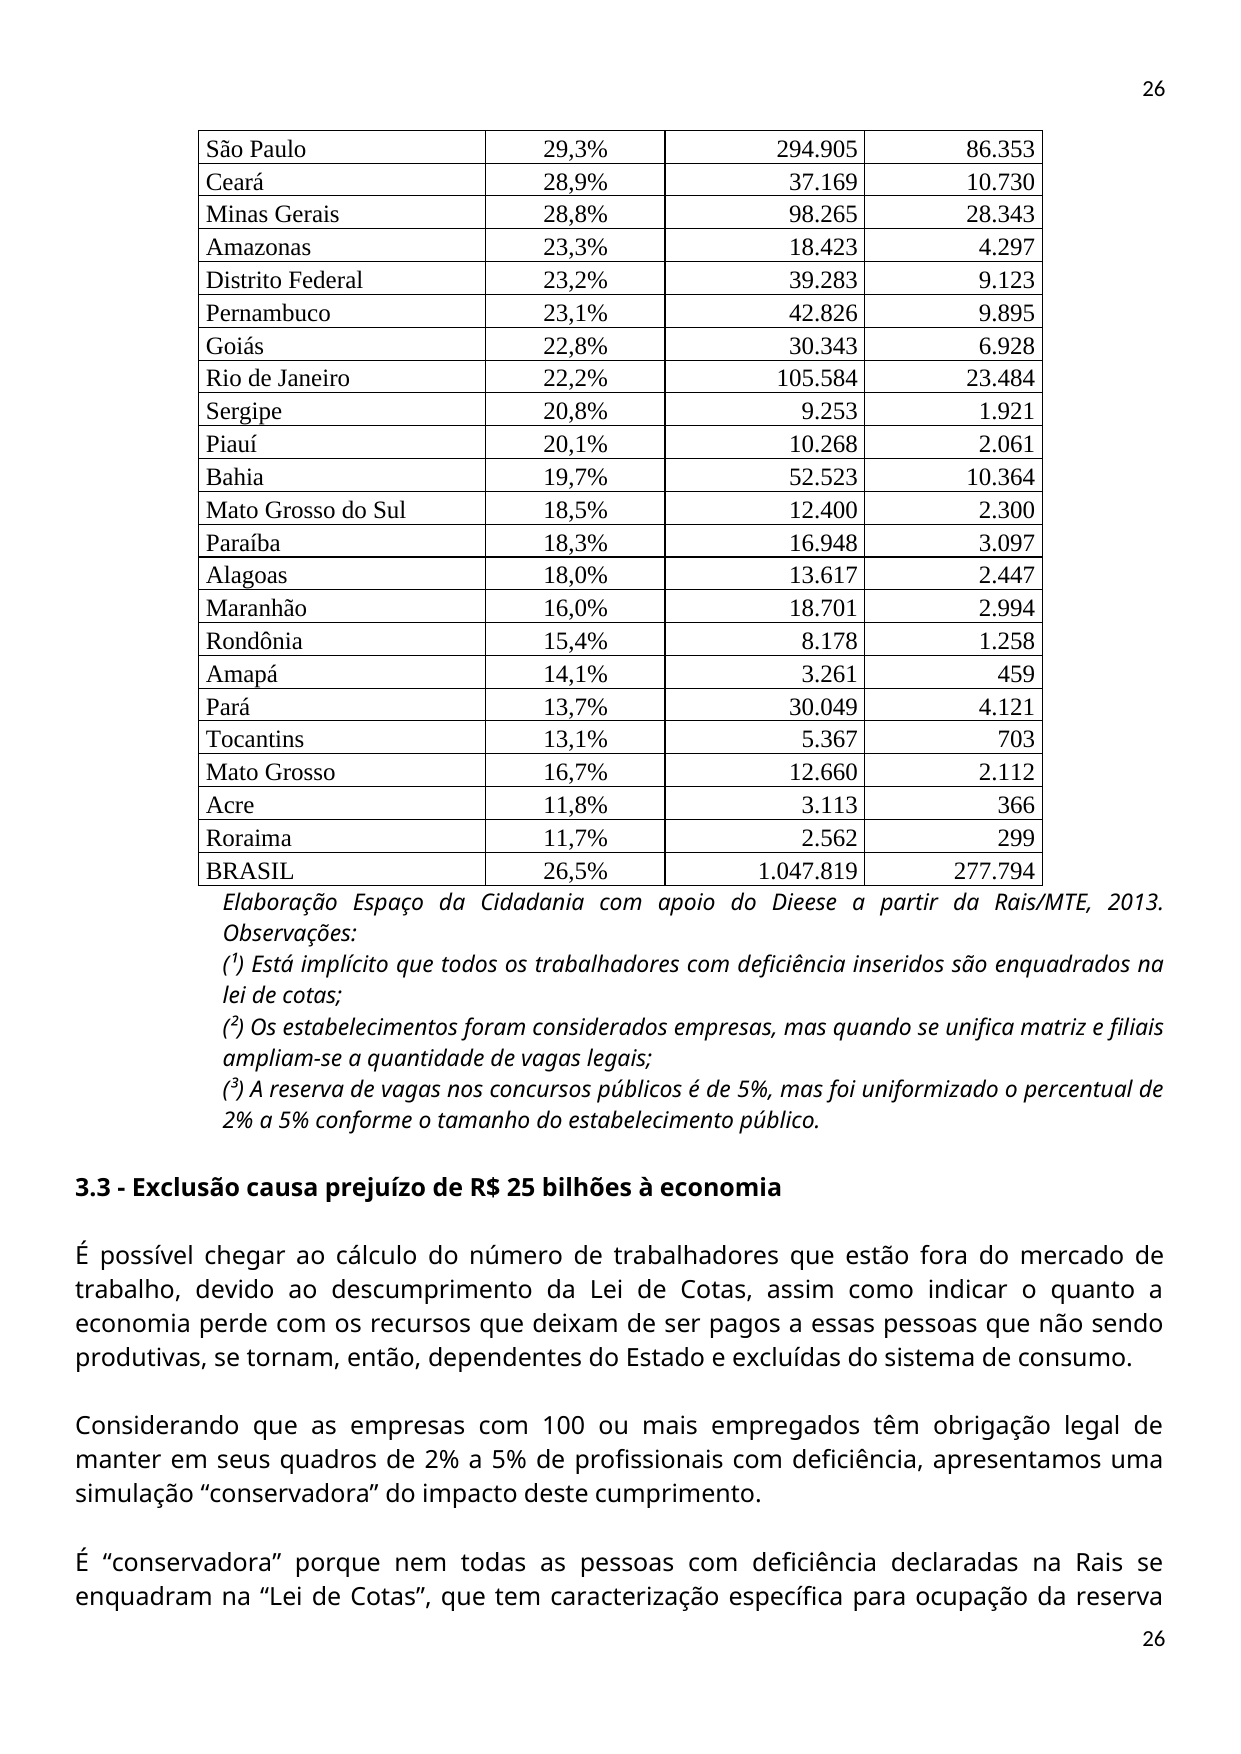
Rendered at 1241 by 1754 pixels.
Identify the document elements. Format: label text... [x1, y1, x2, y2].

table_cell 1.921 [865, 393, 1042, 425]
table_cell 13,7% [486, 689, 664, 720]
table_cell Mato Grosso [199, 754, 485, 786]
table_cell Piauí [199, 426, 485, 458]
table_cell Rondônia [199, 623, 485, 655]
table_cell 26,5% [486, 853, 664, 884]
table_cell 29,3% [486, 131, 664, 163]
text É possível chegar ao cálculo do número de trabalhadores que estão fora do mercado de trabalho, devido ao descumprimento da Lei de Cotas, assim como indicar o quanto a economia perde com os recursos que deixam de ser pagos a essas pessoas que não sendo produtivas, se tornam, então, dependentes do Estado e excluídas do sistema de consumo. [75, 1238, 1165, 1374]
table_cell 11,8% [486, 787, 664, 819]
table_cell 294.905 [666, 131, 864, 163]
table_cell Acre [199, 787, 485, 819]
table_cell 12.400 [666, 492, 864, 523]
table_cell Sergipe [199, 393, 485, 425]
table_cell Minas Gerais [199, 196, 485, 228]
table_cell 22,8% [486, 328, 664, 359]
table_cell 20,1% [486, 426, 664, 458]
table_cell 20,8% [486, 393, 664, 425]
table_cell 12.660 [666, 754, 864, 786]
text 3.3 - Exclusão causa prejuízo de R$ 25 bilhões à economia [75, 1169, 1165, 1204]
table_cell Rio de Janeiro [199, 361, 485, 392]
table_cell 52.523 [666, 459, 864, 491]
table_cell Amazonas [199, 229, 485, 261]
table_cell 86.353 [865, 131, 1042, 163]
table_cell Maranhão [199, 590, 485, 622]
table_cell 4.121 [865, 689, 1042, 720]
table_cell 23.484 [865, 361, 1042, 392]
table_cell 8.178 [666, 623, 864, 655]
table_cell 1.258 [865, 623, 1042, 655]
table_cell Pará [199, 689, 485, 720]
text Elaboração Espaço da Cidadania com apoio do Dieese a partir da Rais/MTE, 2013. Observações: [222, 886, 1165, 948]
table_cell 2.061 [865, 426, 1042, 458]
table_cell 16,7% [486, 754, 664, 786]
text (²) Os estabelecimentos foram considerados empresas, mas quando se unifica matriz e filiais ampliam-se a quantidade de vagas legais; [222, 1011, 1165, 1073]
table_cell 28,9% [486, 164, 664, 195]
table_cell Roraima [199, 820, 485, 852]
table_cell 3.097 [865, 525, 1042, 556]
table_cell 15,4% [486, 623, 664, 655]
table_cell 18.423 [666, 229, 864, 261]
table_cell 10.268 [666, 426, 864, 458]
table_cell 30.343 [666, 328, 864, 359]
table_cell São Paulo [199, 131, 485, 163]
table_cell 39.283 [666, 262, 864, 294]
table_cell 19,7% [486, 459, 664, 491]
table_cell 18,3% [486, 525, 664, 556]
text Considerando que as empresas com 100 ou mais empregados têm obrigação legal de manter em seus quadros de 2% a 5% de profissionais com deficiência, apresentamos uma simulação “conservadora” do impacto deste cumprimento. [75, 1408, 1165, 1510]
table_cell 299 [865, 820, 1042, 852]
table_cell 9.895 [865, 295, 1042, 327]
table_cell 98.265 [666, 196, 864, 228]
table_cell 2.994 [865, 590, 1042, 622]
table_cell 9.123 [865, 262, 1042, 294]
table_cell Bahia [199, 459, 485, 491]
table_cell 1.047.819 [666, 853, 864, 884]
table_cell 6.928 [865, 328, 1042, 359]
table_cell 10.364 [865, 459, 1042, 491]
table_cell 18,0% [486, 558, 664, 589]
table_cell 2.562 [666, 820, 864, 852]
table_cell BRASIL [199, 853, 485, 884]
table_cell Mato Grosso do Sul [199, 492, 485, 523]
table_cell 5.367 [666, 721, 864, 753]
table_cell 28.343 [865, 196, 1042, 228]
table_cell Alagoas [199, 558, 485, 589]
table_cell 22,2% [486, 361, 664, 392]
table_cell Goiás [199, 328, 485, 359]
table_cell Pernambuco [199, 295, 485, 327]
table_cell 16,0% [486, 590, 664, 622]
table_cell 2.112 [865, 754, 1042, 786]
table_cell 105.584 [666, 361, 864, 392]
table_cell 18,5% [486, 492, 664, 523]
table_cell 2.447 [865, 558, 1042, 589]
table_cell 23,3% [486, 229, 664, 261]
table_cell 3.113 [666, 787, 864, 819]
text (³) A reserva de vagas nos concursos públicos é de 5%, mas foi uniformizado o percentual de 2% a 5% conforme o tamanho do estabelecimento público. [222, 1073, 1165, 1136]
table_cell 13.617 [666, 558, 864, 589]
table_cell 11,7% [486, 820, 664, 852]
table_cell 37.169 [666, 164, 864, 195]
table_cell 13,1% [486, 721, 664, 753]
table_cell 30.049 [666, 689, 864, 720]
table_cell 703 [865, 721, 1042, 753]
table_cell 18.701 [666, 590, 864, 622]
table_cell 14,1% [486, 656, 664, 688]
table_cell 42.826 [666, 295, 864, 327]
table_cell 28,8% [486, 196, 664, 228]
table_cell 16.948 [666, 525, 864, 556]
table_cell 9.253 [666, 393, 864, 425]
table_cell 4.297 [865, 229, 1042, 261]
table_cell 459 [865, 656, 1042, 688]
table_cell 23,1% [486, 295, 664, 327]
table_cell 23,2% [486, 262, 664, 294]
table_cell Distrito Federal [199, 262, 485, 294]
table_cell Ceará [199, 164, 485, 195]
table_cell Amapá [199, 656, 485, 688]
table_cell 277.794 [865, 853, 1042, 884]
table_cell 10.730 [865, 164, 1042, 195]
table_cell Tocantins [199, 721, 485, 753]
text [75, 1544, 1165, 1612]
text (¹) Está implícito que todos os trabalhadores com deficiência inseridos são enquadrados na lei de cotas; [222, 948, 1165, 1011]
table_cell 3.261 [666, 656, 864, 688]
table_cell 366 [865, 787, 1042, 819]
table_cell 2.300 [865, 492, 1042, 523]
table_cell Paraíba [199, 525, 485, 556]
